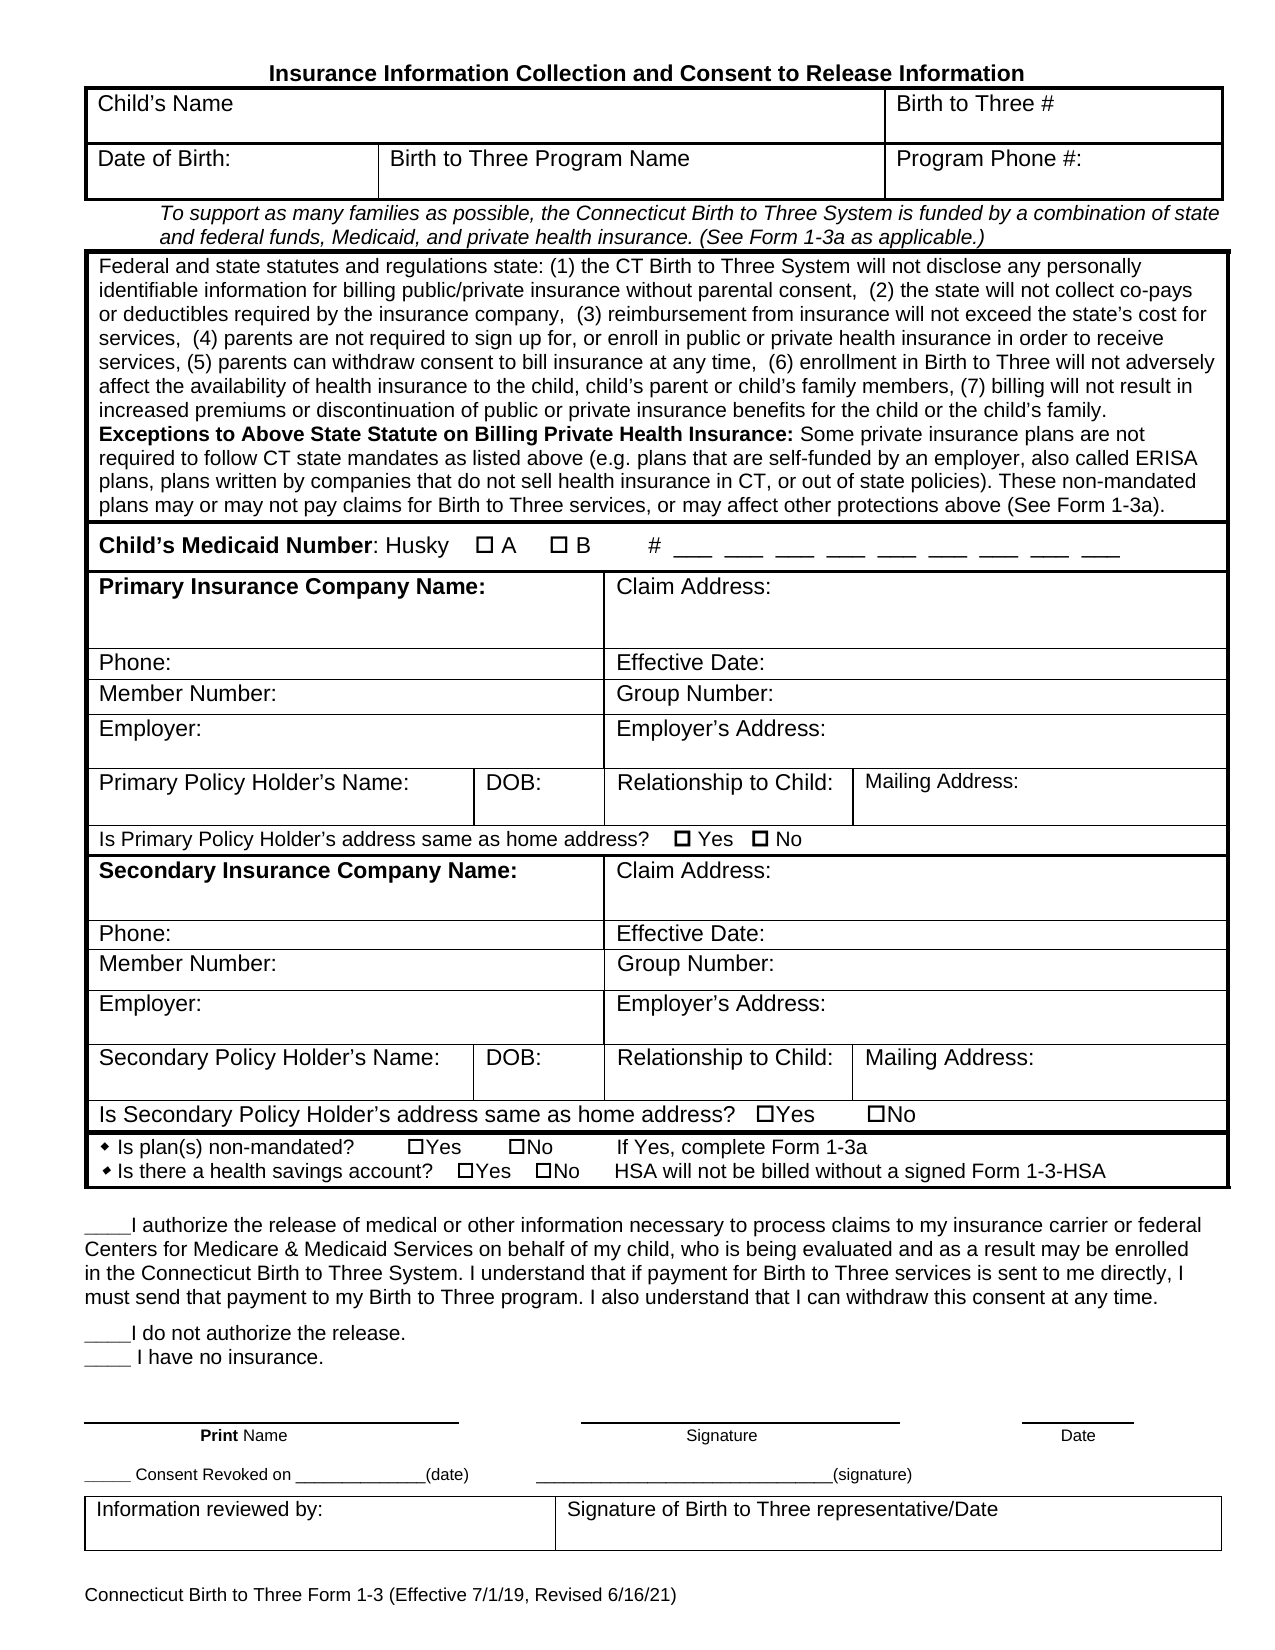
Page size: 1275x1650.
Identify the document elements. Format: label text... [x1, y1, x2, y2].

table_cell Phone: [89, 649, 603, 679]
table_cell DOB: [474, 1045, 604, 1100]
table_header Birth to Three # [886, 90, 1221, 142]
table_cell Secondary Insurance Company Name: [89, 857, 603, 919]
text ____ I have no insurance. [84, 1345, 1209, 1369]
table_cell Is Secondary Policy Holder’s address same as home address? Yes No [89, 1101, 1226, 1130]
table_header Federal and state statutes and regulations state: (1) the CT Birth to Three System will not disclose any personally identifiable information for billing public/private insurance without parental consent, (2) the state will not collect co-pays or deductibles required by the insurance company, (3) reimbursement from insurance will not exceed the state’s cost for services, (4) parents are not required to sign up for, or enroll in public or private health insurance in order to receive services, (5) parents can withdraw consent to bill insurance at any time, (6) enrollment in Birth to Three will not adversely affect the availability of health insurance to the child, child’s parent or child’s family members, (7) billing will not result in increased premiums or discontinuation of public or private insurance benefits for the child or the child’s family. Exceptions to Above State Statute on Billing Private Health Insurance: Some private insurance plans are not required to follow CT state mandates as listed above (e.g. plans that are self-funded by an employer, also called ERISA plans, plans written by companies that do not sell health insurance in CT, or out of state policies). These non-mandated plans may or may not pay claims for Birth to Three services, or may affect other protections above (See Form 1-3a). [89, 254, 1226, 520]
table_cell Birth to Three Program Name [379, 145, 884, 198]
table_cell Child’s Medicaid Number: Husky A B # ___ ___ ___ ___ ___ ___ ___ ___ ___ [89, 524, 1226, 570]
text To support as many families as possible, the Connecticut Birth to Three System is funded by a combination of state and federal funds, Medicaid, and private health insurance. (See Form 1-3a as applicable.) [159, 201, 1228, 249]
table_cell Claim Address: [605, 857, 1226, 919]
table_cell Employer: [89, 715, 603, 768]
table_cell Member Number: [89, 950, 604, 989]
table_cell DOB: [475, 769, 604, 825]
table_header Information reviewed by: [86, 1497, 555, 1549]
table_cell Employer’s Address: [605, 715, 1226, 768]
text Print Name Signature Date [84, 1426, 1209, 1445]
table_cell Date of Birth: [88, 145, 378, 198]
text ____I authorize the release of medical or other information necessary to process claims to my insurance carrier or federal Centers for Medicare & Medicaid Services on behalf of my child, who is being evaluated and as a result may be enrolled in the Connecticut Birth to Three System. I understand that if payment for Birth to Three services is sent to me directly, I must send that payment to my Birth to Three program. I also understand that I can withdraw this consent at any time. [84, 1213, 1209, 1309]
table_cell Effective Date: [605, 649, 1226, 679]
table_cell Primary Insurance Company Name: [89, 573, 603, 648]
table_cell Employer’s Address: [605, 991, 1226, 1043]
table_cell Relationship to Child: [605, 1045, 852, 1100]
text _____ Consent Revoked on ______________(date) ________________________________(signature) [84, 1464, 1209, 1484]
table_cell Phone: [89, 921, 603, 949]
table_cell Member Number: [89, 680, 603, 714]
table_cell Mailing Address: [854, 769, 1226, 825]
table_header Signature of Birth to Three representative/Date [556, 1497, 1221, 1549]
table_cell Is plan(s) non-mandated? Yes No If Yes, complete Form 1-3a Is there a health savings account? Yes No HSA will not be billed without a signed Form 1-3-HSA [89, 1135, 1226, 1186]
table_cell Program Phone #: [886, 145, 1221, 198]
table_cell Effective Date: [605, 921, 1226, 949]
table_cell Secondary Policy Holder’s Name: [89, 1045, 473, 1100]
table_cell Relationship to Child: [605, 769, 852, 825]
table_cell Group Number: [605, 950, 1226, 989]
table_cell Group Number: [605, 680, 1226, 714]
table_cell Claim Address: [605, 573, 1226, 648]
text ____I do not authorize the release. [84, 1321, 1209, 1345]
table_cell Employer: [89, 991, 603, 1043]
table_cell Is Primary Policy Holder’s address same as home address? Yes No [89, 826, 1226, 853]
table_cell Primary Policy Holder’s Name: [89, 769, 473, 825]
table_header Child’s Name [88, 90, 884, 142]
table_cell Mailing Address: [853, 1045, 1226, 1100]
